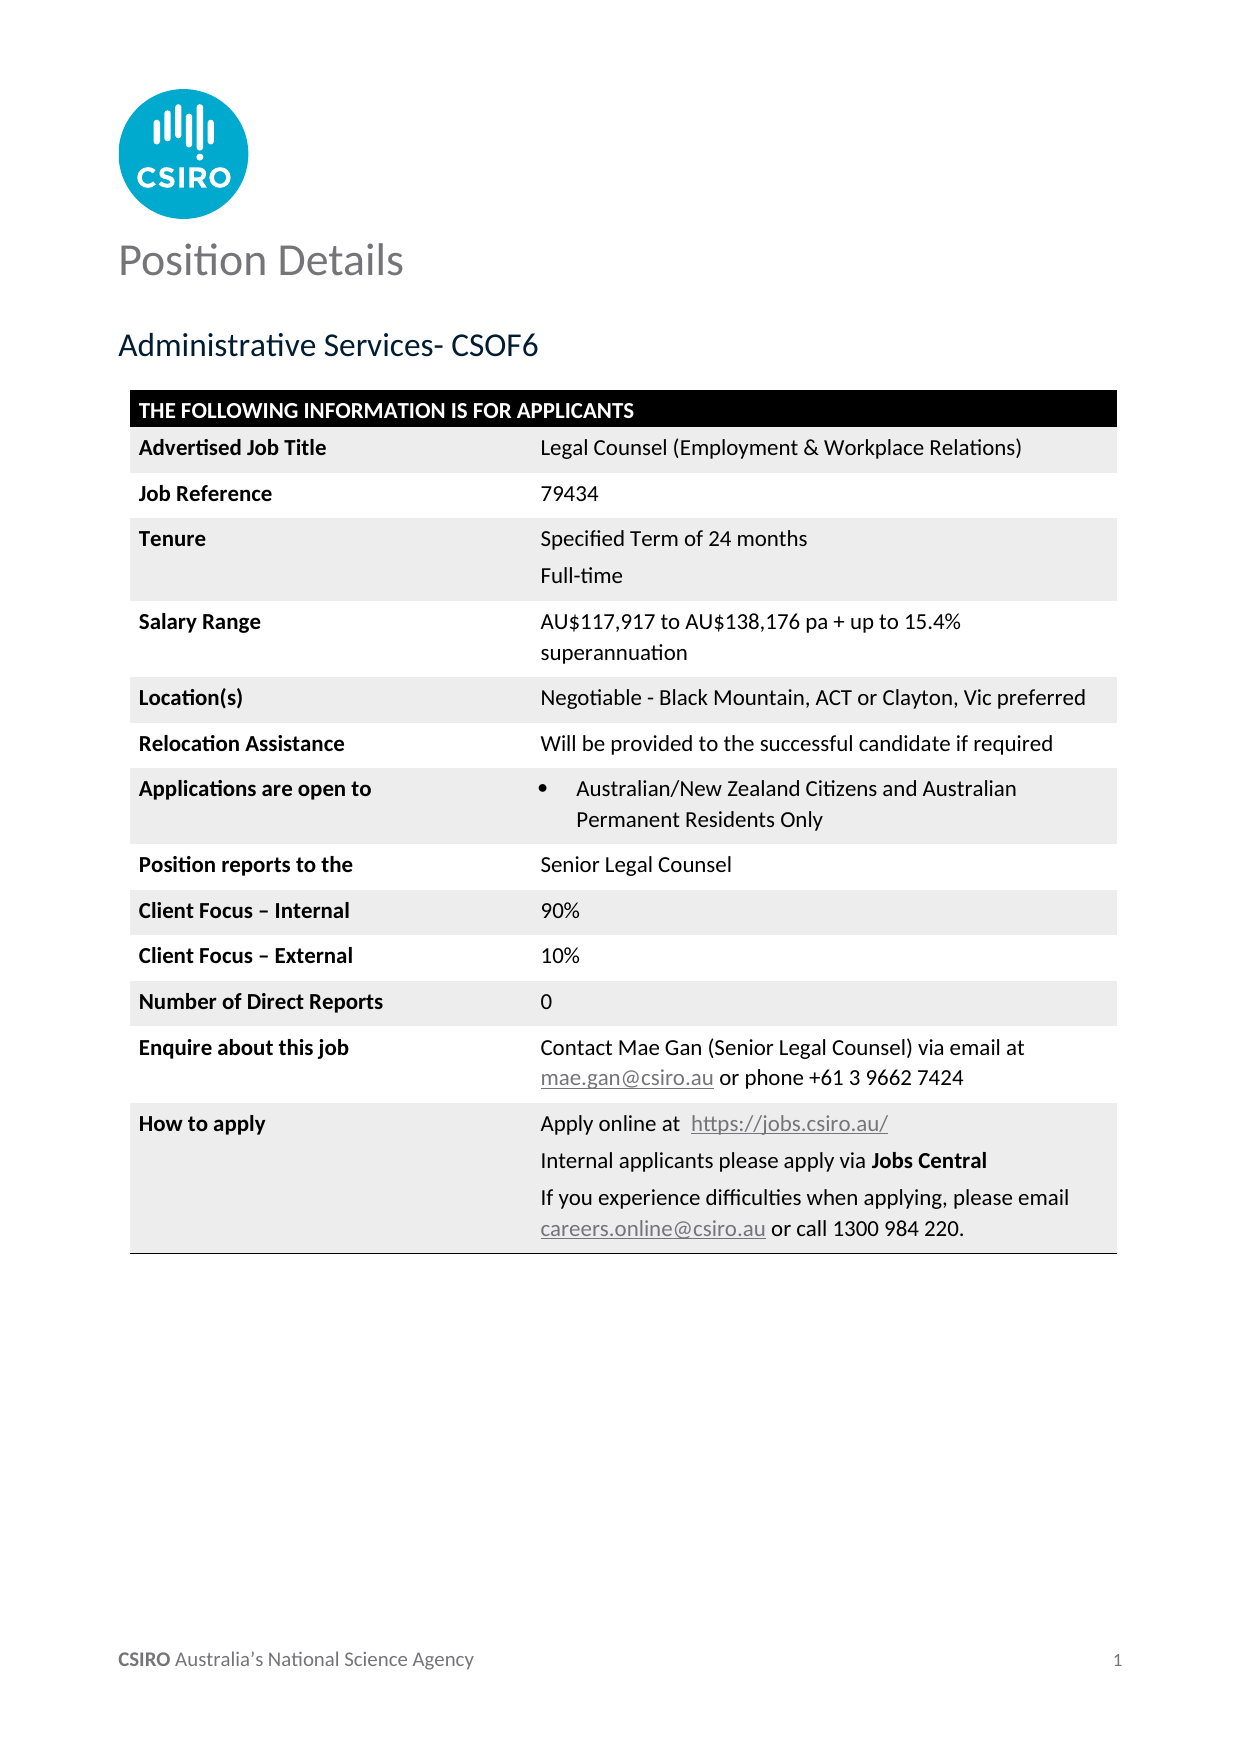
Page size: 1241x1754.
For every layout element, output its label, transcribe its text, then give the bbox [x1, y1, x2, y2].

table_cell Relocation Assistance [130, 723, 531, 768]
table_cell Advertised Job Title [130, 427, 531, 473]
table_cell How to apply [130, 1103, 531, 1253]
table_cell Salary Range [130, 601, 531, 677]
table_cell Legal Counsel (Employment & Workplace Relations) [531, 427, 1117, 473]
table_cell 0 [531, 981, 1117, 1026]
table_header The following information is for applicants [130, 390, 1117, 427]
table_cell Australian/New Zealand Citizens and Australian Permanent Residents Only [531, 768, 1117, 844]
table_cell AU$117,917 to AU$138,176 pa + up to 15.4% superannuation [531, 601, 1117, 677]
table_cell 90% [531, 890, 1117, 935]
table_cell Client Focus – Internal [130, 890, 531, 935]
table_cell Location(s) [130, 677, 531, 723]
table_cell Number of Direct Reports [130, 981, 531, 1026]
table_cell Client Focus – External [130, 935, 531, 981]
table_cell Job Reference [130, 473, 531, 518]
table_cell Enquire about this job [130, 1026, 531, 1103]
table_cell Contact Mae Gan (Senior Legal Counsel) via email at mae.gan@csiro.au or phone +61 3 9662 7424 [531, 1026, 1117, 1103]
table_cell Apply online at https://jobs.csiro.au/ Internal applicants please apply via Jobs Central If you experience difficulties when applying, please email careers.online@csiro.au or call 1300 984 220. [531, 1103, 1117, 1253]
table_cell Specified Term of 24 months Full-time [531, 518, 1117, 601]
table_cell Applications are open to [130, 768, 531, 844]
table_cell 10% [531, 935, 1117, 981]
table_cell Position reports to the [130, 844, 531, 890]
table_cell Tenure [130, 518, 531, 601]
table_cell Negotiable - Black Mountain, ACT or Clayton, Vic preferred [531, 677, 1117, 723]
table_cell Senior Legal Counsel [531, 844, 1117, 890]
table_cell 79434 [531, 473, 1117, 518]
table_cell Will be provided to the successful candidate if required [531, 723, 1117, 768]
